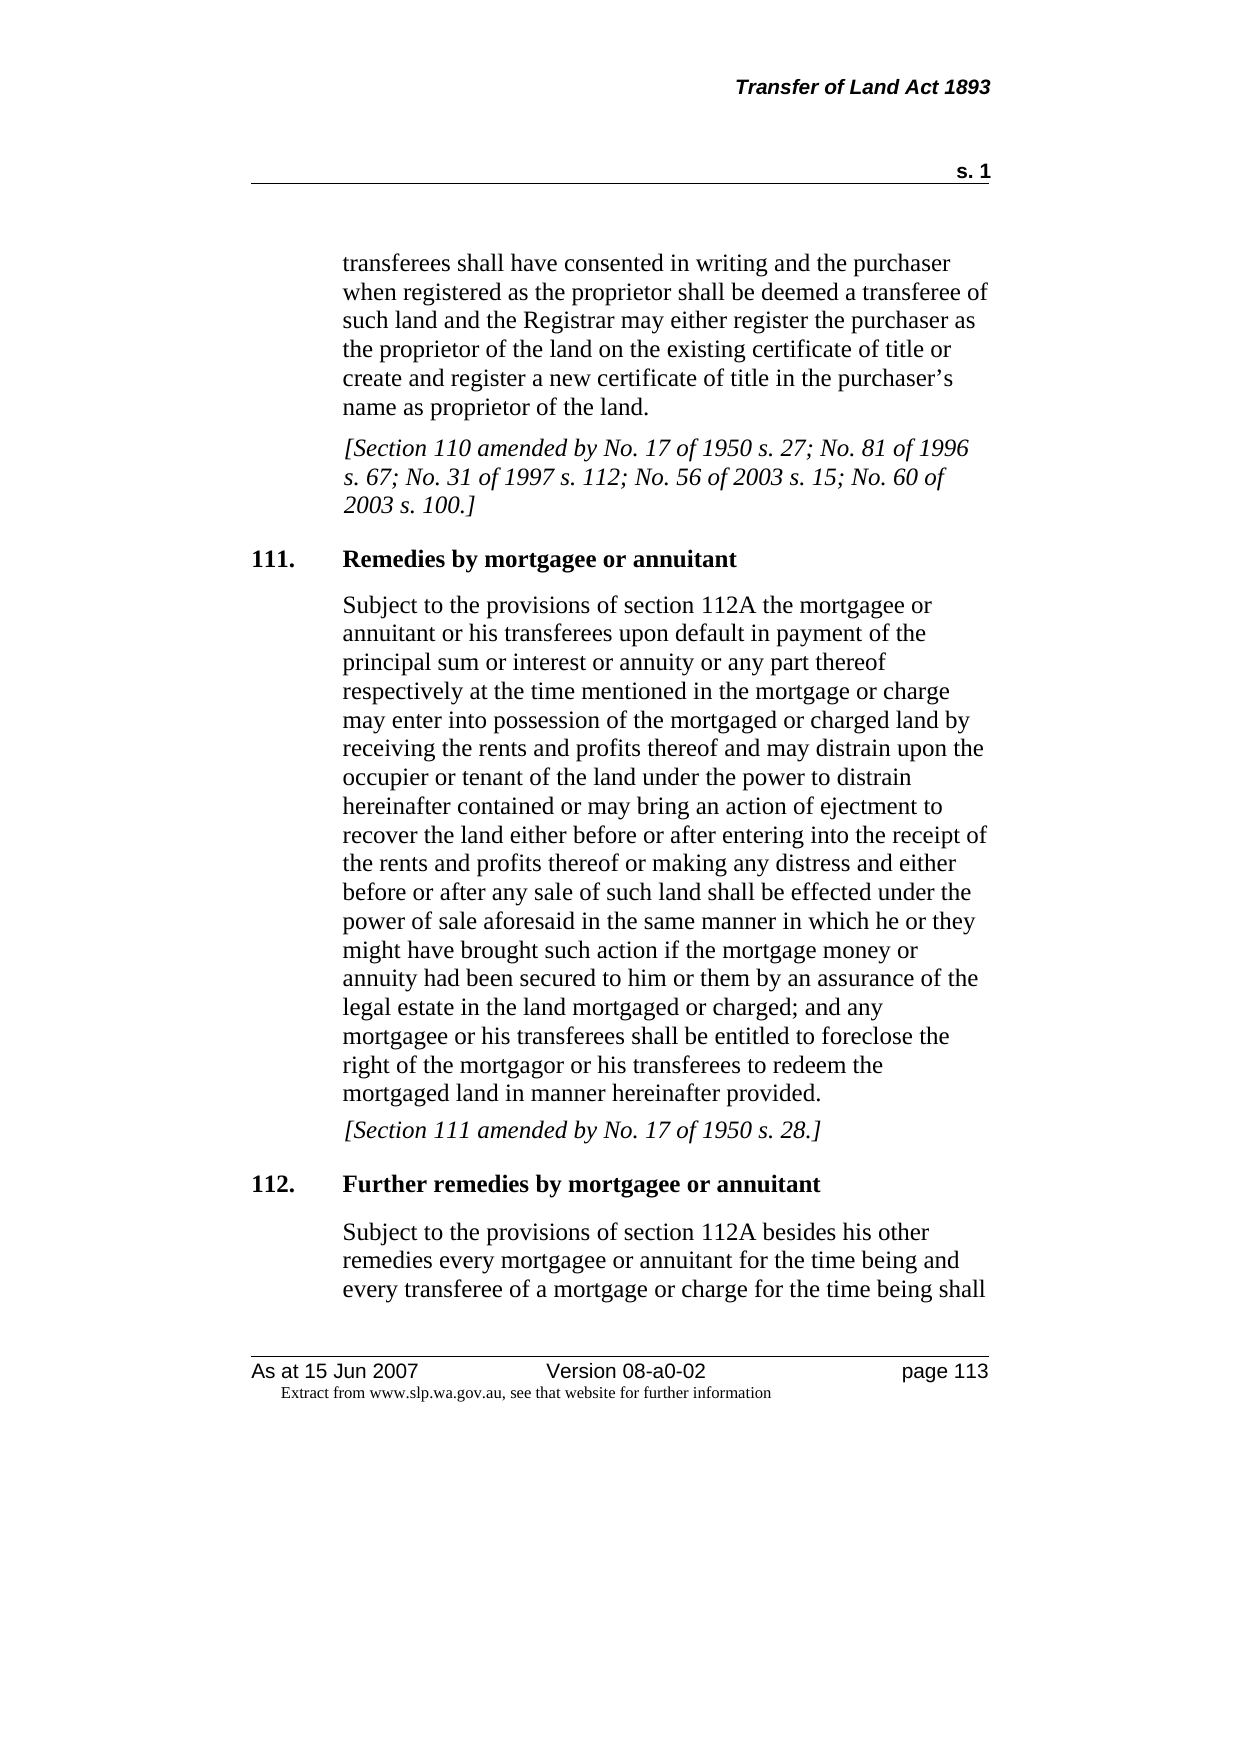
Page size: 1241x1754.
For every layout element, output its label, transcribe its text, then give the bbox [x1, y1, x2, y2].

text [251, 1217, 989, 1303]
text [Section 110 amended by No. 17 of 1950 s. 27; No. 81 of 1996 s. 67; No. 31 of 1997 s. 112; No. 56 of 2003 s. 15; No. 60 of 2003 s. 100.] [251, 433, 989, 519]
text [Section 111 amended by No. 17 of 1950 s. 28.] [251, 1116, 989, 1144]
text Subject to the provisions of section 112A the mortgagee or annuitant or his transferees upon default in payment of the principal sum or interest or annuity or any part thereof respectively at the time mentioned in the mortgage or charge may enter into possession of the mortgaged or charged land by receiving the rents and profits thereof and may distrain upon the occupier or tenant of the land under the power to distrain hereinafter contained or may bring an action of ejectment to recover the land either before or after entering into the receipt of the rents and profits thereof or making any distress and either before or after any sale of such land shall be effected under the power of sale aforesaid in the same manner in which he or they might have brought such action if the mortgage money or annuity had been secured to him or them by an assurance of the legal estate in the land mortgaged or charged; and any mortgagee or his transferees shall be entitled to foreclose the right of the mortgagor or his transferees to redeem the mortgaged land in manner hereinafter provided. [251, 590, 989, 1107]
subtitle 111. Remedies by mortgagee or annuitant [251, 544, 989, 573]
subtitle 112. Further remedies by mortgagee or annuitant [251, 1169, 989, 1198]
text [251, 248, 989, 421]
